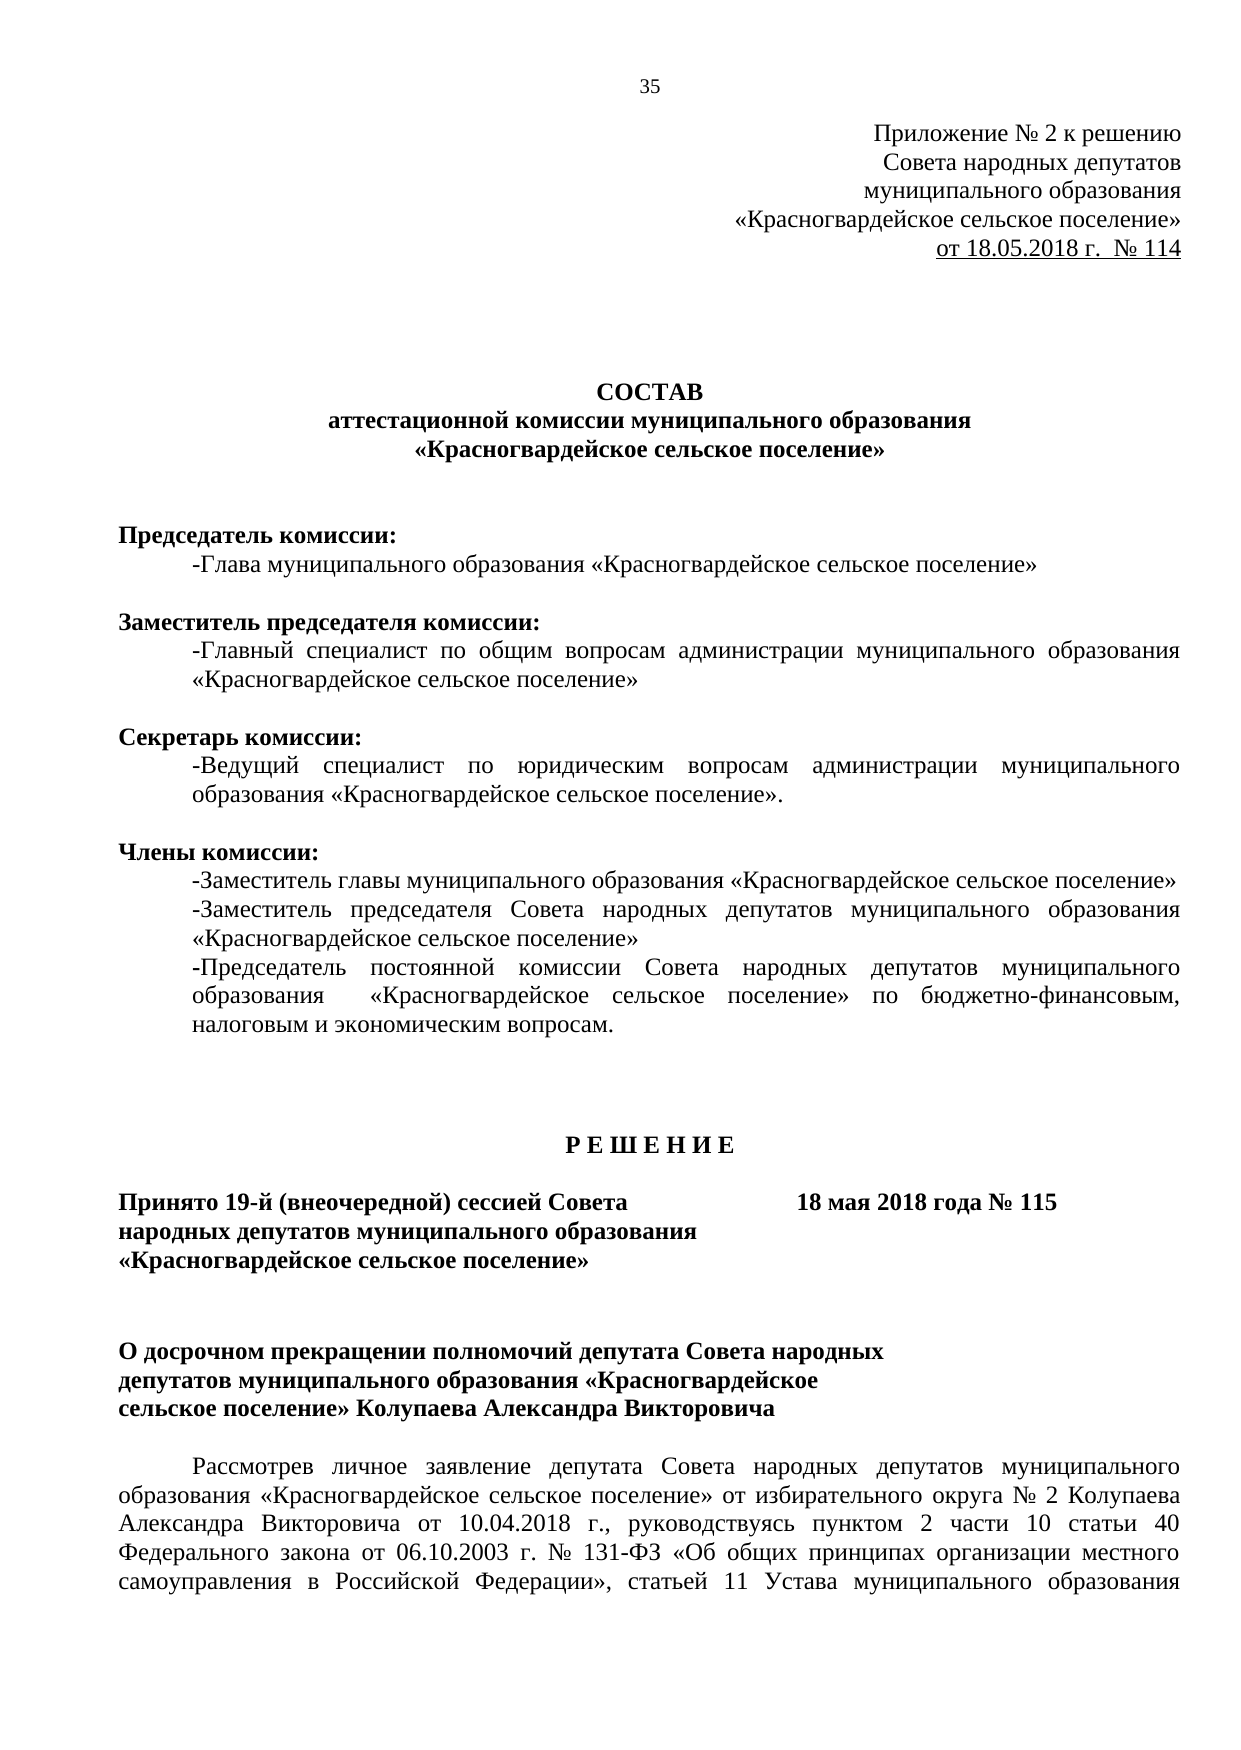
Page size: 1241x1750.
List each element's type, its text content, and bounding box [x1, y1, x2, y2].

text «Красногвардейское сельское поселение» [118, 1245, 1181, 1274]
text Секретарь комиссии: [118, 722, 1181, 751]
text Члены комиссии: [118, 837, 1181, 866]
text Приложение № 2 к решению [118, 118, 1181, 147]
text Заместитель председателя комиссии: [118, 607, 1181, 636]
text «Красногвардейское сельское поселение» [118, 204, 1181, 233]
text «Красногвардейское сельское поселение» [118, 434, 1181, 463]
text от 18.05.2018 г. № 114 [118, 233, 1181, 262]
text сельское поселение» Колупаева Александра Викторовича [118, 1393, 1181, 1422]
text народных депутатов муниципального образования [118, 1216, 1181, 1245]
text Р Е Ш Е Н И Е [118, 1130, 1181, 1159]
text депутатов муниципального образования «Красногвардейское [118, 1365, 1181, 1393]
text Совета народных депутатов [118, 147, 1181, 176]
text -Главный специалист по общим вопросам администрации муниципального образования «Красногвардейское сельское поселение» [192, 636, 1181, 693]
text муниципального образования [118, 176, 1181, 204]
text -Глава муниципального образования «Красногвардейское сельское поселение» [148, 549, 1181, 578]
text -Ведущий специалист по юридическим вопросам администрации муниципального образования «Красногвардейское сельское поселение». [192, 751, 1181, 808]
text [118, 1451, 1181, 1595]
text -Заместитель главы муниципального образования «Красногвардейское сельское поселение» [192, 866, 1181, 894]
text аттестационной комиссии муниципального образования [118, 406, 1181, 434]
text Принято 19-й (внеочередной) сессией Совета 18 мая 2018 года № 115 [118, 1187, 1181, 1216]
text СОСТАВ [118, 377, 1181, 406]
text -Председатель постоянной комиссии Совета народных депутатов муниципального образования «Красногвардейское сельское поселение» по бюджетно-финансовым, налоговым и экономическим вопросам. [192, 952, 1181, 1038]
text Председатель комиссии: [118, 521, 1181, 549]
text О досрочном прекращении полномочий депутата Совета народных [118, 1336, 1181, 1365]
text -Заместитель председателя Совета народных депутатов муниципального образования «Красногвардейское сельское поселение» [192, 894, 1181, 952]
